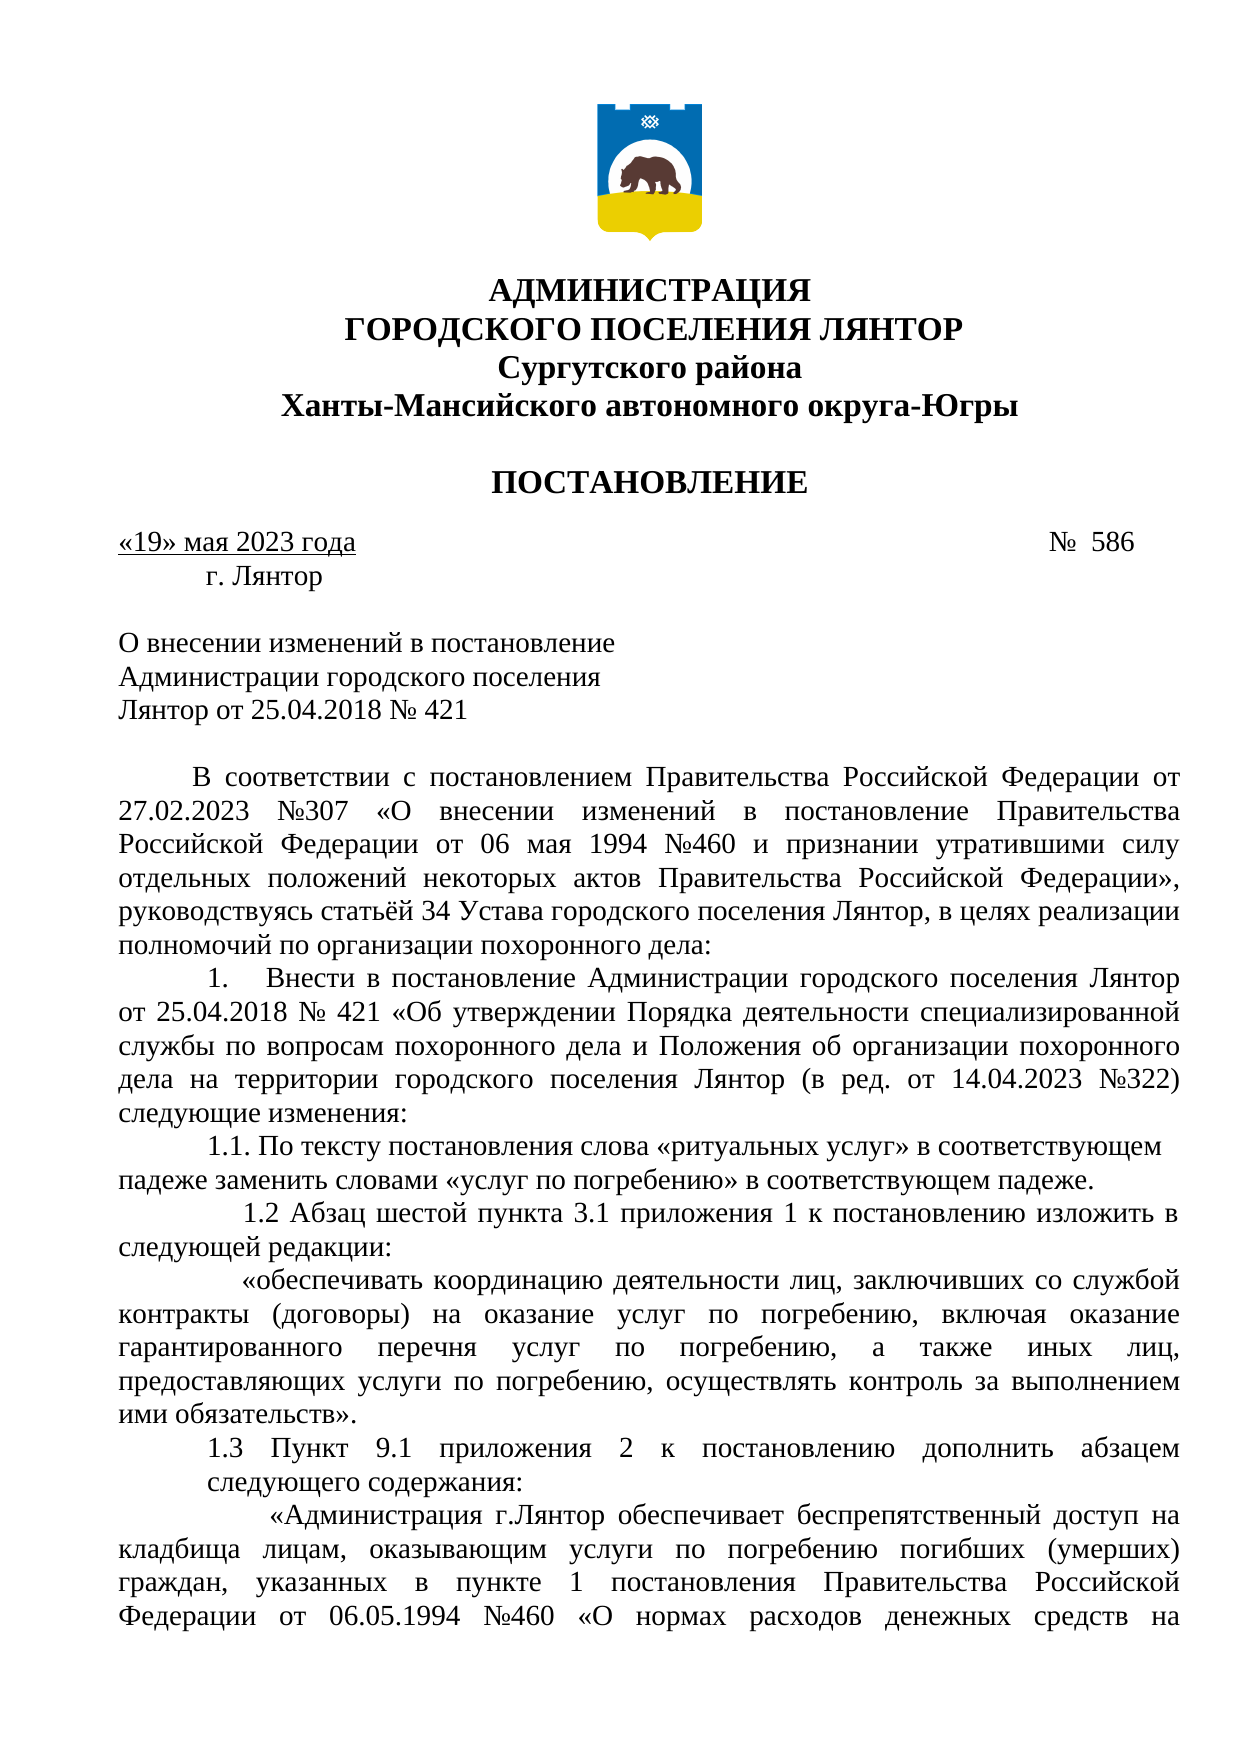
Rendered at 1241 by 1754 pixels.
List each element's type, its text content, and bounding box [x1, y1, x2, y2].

text Администрации городского поселения [118, 659, 1185, 692]
text Сургутского района [118, 347, 1181, 385]
text г. Лянтор [118, 558, 1181, 592]
text Ханты-Мансийского автономного округа-Югры [118, 385, 1181, 424]
text 1.2 Абзац шестой пункта 3.1 приложения 1 к постановлению изложить в следующей редакции: [118, 1195, 1181, 1262]
text ГОРОДСКОГО ПОСЕЛЕНИЯ ЛЯНТОР [118, 309, 1181, 347]
text ПОСТАНОВЛЕНИЕ [118, 462, 1181, 500]
text 1.1. По тексту постановления слова «ритуальных услуг» в соответствующем [207, 1128, 1181, 1162]
list Внести в постановление Администрации городского поселения Лянтор от 25.04.2018 № 421 «Об утверждении Порядка деятельности специализированной службы по вопросам похоронного дела и Положения об организации похоронного дела на территории городского поселения Лянтор (в ред. от 14.04.2023 №322) следующие изменения: [118, 961, 1181, 1128]
text 1.3 Пункт 9.1 приложения 2 к постановлению дополнить абзацем следующего содержания: [207, 1430, 1181, 1497]
text АДМИНИСТРАЦИЯ [118, 270, 1181, 309]
text В соответствии с постановлением Правительства Российской Федерации от 27.02.2023 №307 «О внесении изменений в постановление Правительства Российской Федерации от 06 мая 1994 №460 и признании утратившими силу отдельных положений некоторых актов Правительства Российской Федерации», руководствуясь статьёй 34 Устава городского поселения Лянтор, в целях реализации полномочий по организации похоронного дела: [118, 759, 1181, 961]
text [118, 1497, 1181, 1631]
text падеже заменить словами «услуг по погребению» в соответствующем падеже. [118, 1162, 1181, 1195]
text Лянтор от 25.04.2018 № 421 [118, 692, 1185, 726]
text О внесении изменений в постановление [118, 625, 1185, 659]
text «19» мая 2023 года № 586 [118, 524, 1181, 558]
text «обеспечивать координацию деятельности лиц, заключивших со службой контракты (договоры) на оказание услуг по погребению, включая оказание гарантированного перечня услуг по погребению, а также иных лиц, предоставляющих услуги по погребению, осуществлять контроль за выполнением ими обязательств». [118, 1262, 1181, 1430]
